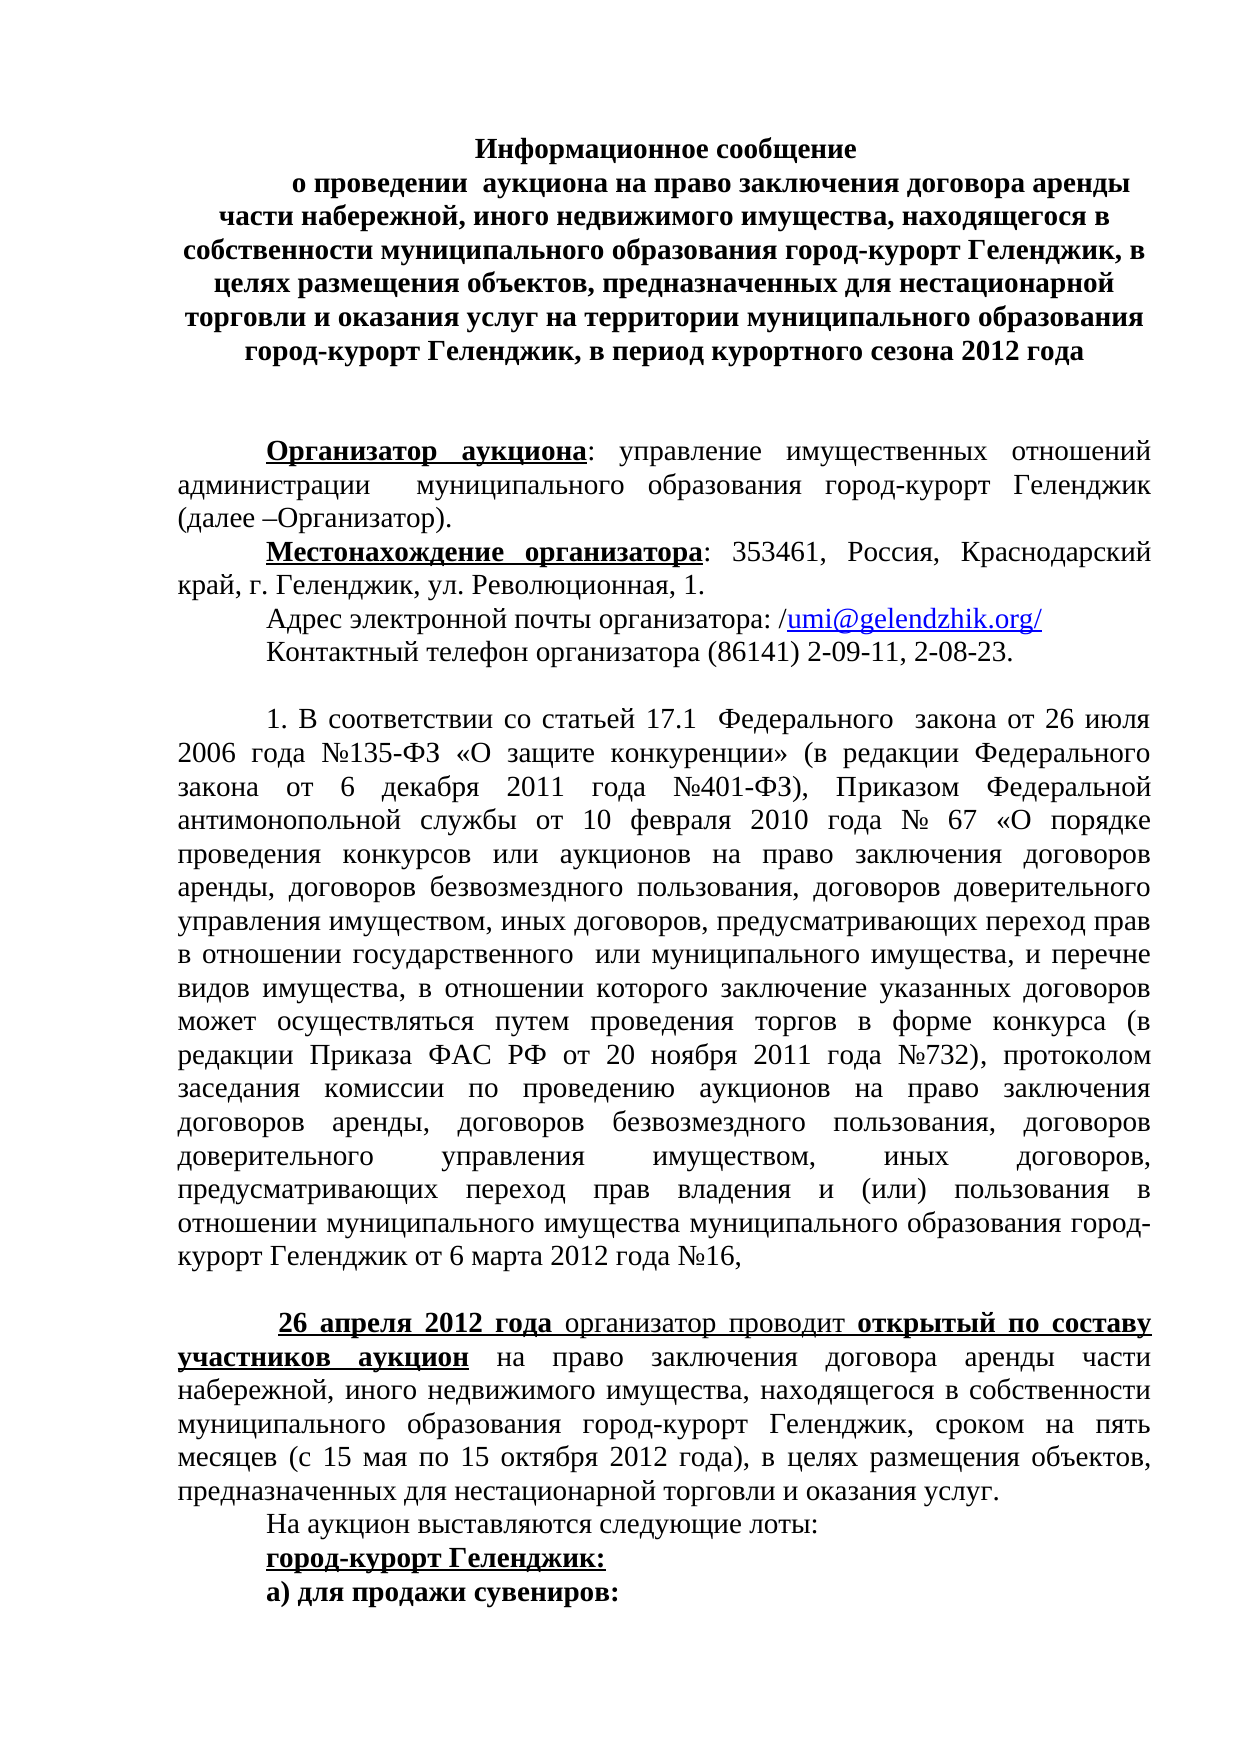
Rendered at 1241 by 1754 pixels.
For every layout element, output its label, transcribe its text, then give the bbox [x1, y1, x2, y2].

text Информационное сообщение [233, 131, 1098, 165]
text город-курорт Геленджик: [177, 1540, 1152, 1574]
text 1. В соответствии со статьей 17.1 Федерального закона от 26 июля 2006 года №135-ФЗ «О защите конкуренции» (в редакции Федерального закона от 6 декабря 2011 года №401-ФЗ), Приказом Федеральной антимонопольной службы от 10 февраля 2010 года № 67 «О порядке проведения конкурсов или аукционов на право заключения договоров аренды, договоров безвозмездного пользования, договоров доверительного управления имуществом, иных договоров, предусматривающих переход прав в отношении государственного или муниципального имущества, и перечне видов имущества, в отношении которого заключение указанных договоров может осуществляться путем проведения торгов в форме конкурса (в редакции Приказа ФАС РФ от 20 ноября 2011 года №732), протоколом заседания комиссии по проведению аукционов на право заключения договоров аренды, договоров безвозмездного пользования, договоров доверительного управления имуществом, иных договоров, предусматривающих переход прав владения и (или) пользования в отношении муниципального имущества муниципального образования город-курорт Геленджик от 6 марта 2012 года №16, [177, 702, 1152, 1272]
text а) для продажи сувениров: [177, 1574, 1152, 1607]
text На аукцион выставляются следующие лоты: [177, 1507, 1152, 1540]
text Организатор аукциона: управление имущественных отношений администрации муниципального образования город-курорт Геленджик (далее –Организатор). [177, 433, 1152, 534]
text Местонахождение организатора: 353461, Россия, Краснодарский край, г. Геленджик, ул. Революционная, 1. [177, 534, 1152, 601]
text Адрес электронной почты организатора: /umi@gelendzhik.org/ [177, 601, 1152, 634]
text о проведении аукциона на право заключения договора аренды части набережной, иного недвижимого имущества, находящегося в собственности муниципального образования город-курорт Геленджик, в целях размещения объектов, предназначенных для нестационарной торговли и оказания услуг на территории муниципального образования город-курорт Геленджик, в период курортного сезона 2012 года [177, 165, 1152, 366]
text Контактный телефон организатора (86141) 2-09-11, 2-08-23. [177, 634, 1152, 668]
text 26 апреля 2012 года организатор проводит открытый по составу участников аукцион на право заключения договора аренды части набережной, иного недвижимого имущества, находящегося в собственности муниципального образования город-курорт Геленджик, сроком на пять месяцев (с 15 мая по 15 октября 2012 года), в целях размещения объектов, предназначенных для нестационарной торговли и оказания услуг. [177, 1305, 1152, 1507]
